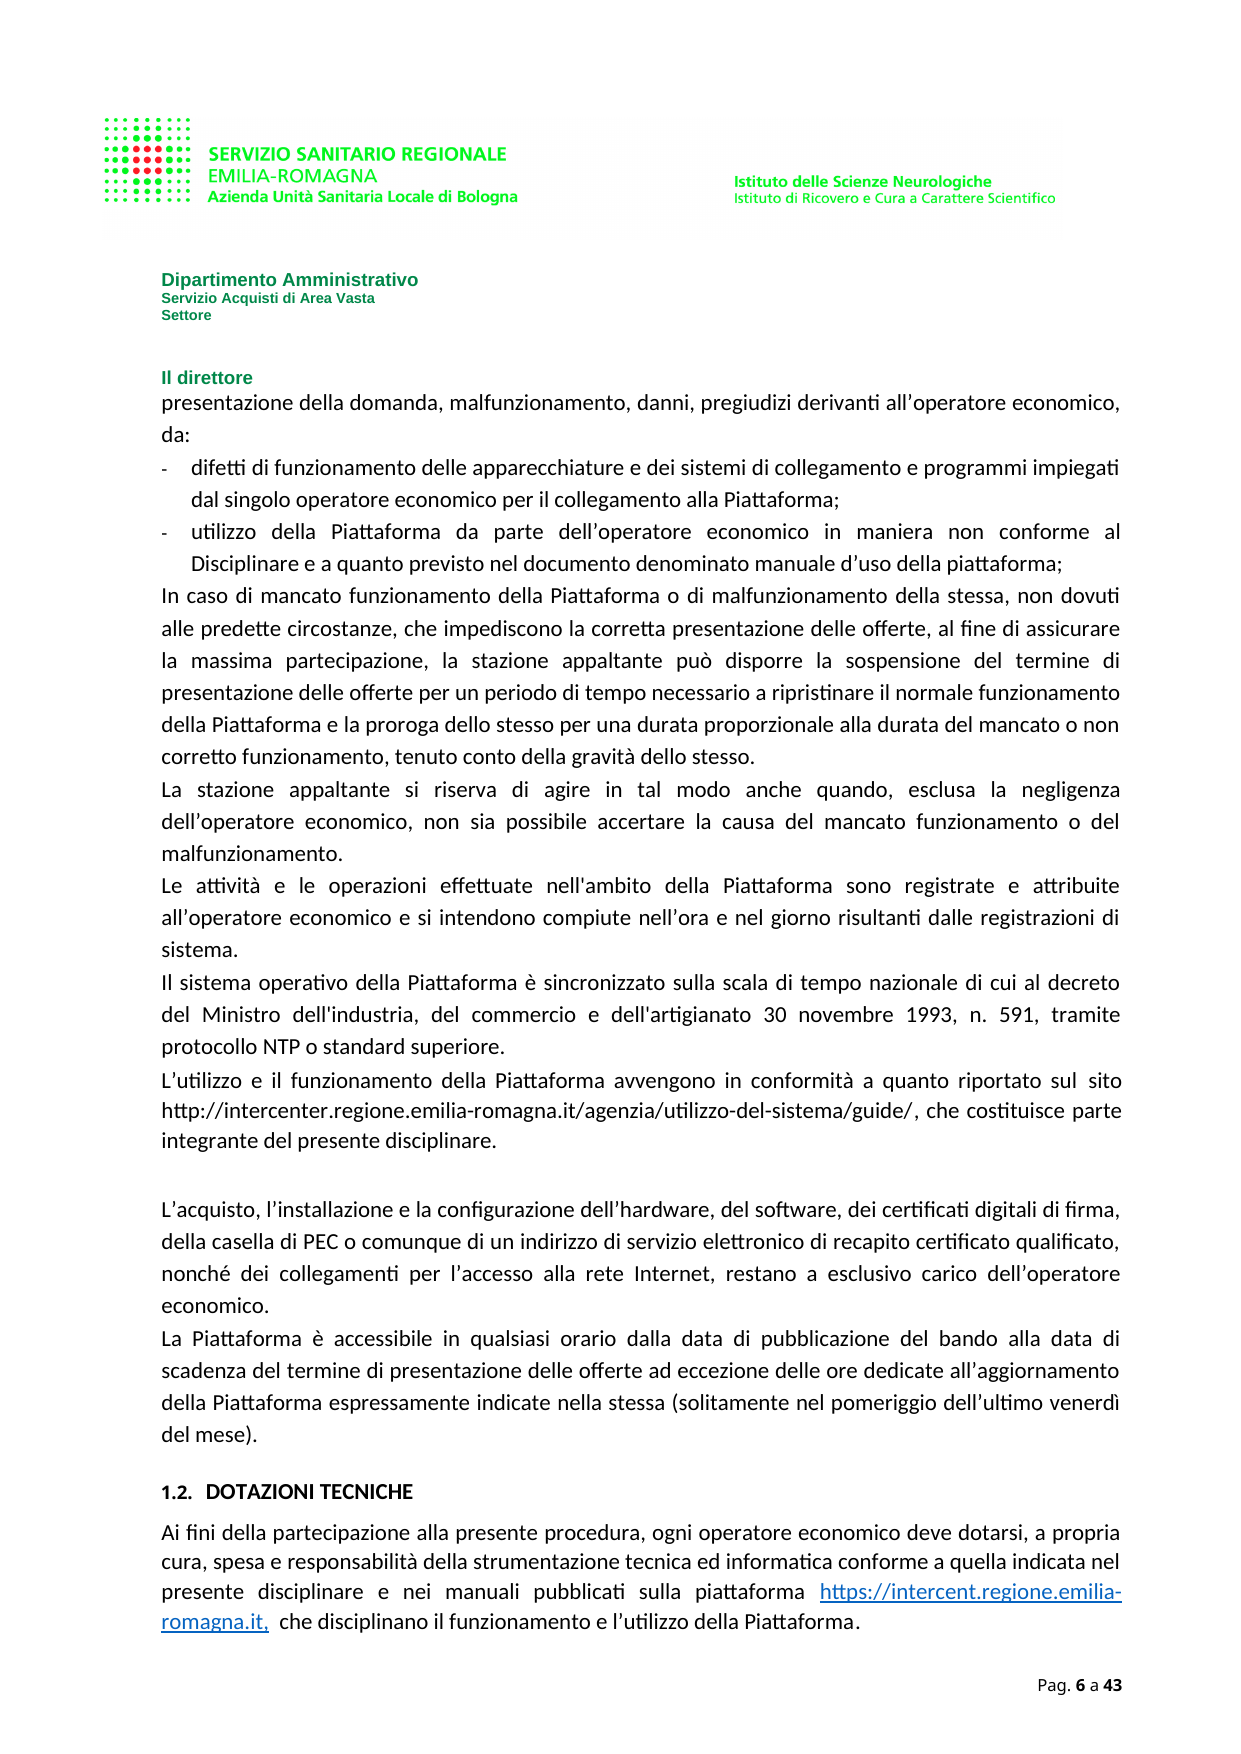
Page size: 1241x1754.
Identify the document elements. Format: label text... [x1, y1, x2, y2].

text In caso di mancato funzionamento della Piattaforma o di malfunzionamento della stessa, non dovuti alle predette circostanze, che impediscono la corretta presentazione delle offerte, al fine di assicurare la massima partecipazione, la stazione appaltante può disporre la sospensione del termine di presentazione delle offerte per un periodo di tempo necessario a ripristinare il normale funzionamento della Piattaforma e la proroga dello stesso per una durata proporzionale alla durata del mancato o non corretto funzionamento, tenuto conto della gravità dello stesso. [161, 582, 1122, 771]
text Il sistema operativo della Piattaforma è sincronizzato sulla scala di tempo nazionale di cui al decreto del Ministro dell'industria, del commercio e dell'artigianato 30 novembre 1993, n. 591, tramite protocollo NTP o standard superiore. [161, 968, 1122, 1060]
text Ai fini della partecipazione alla presente procedura, ogni operatore economico deve dotarsi, a propria cura, spesa e responsabilità della strumentazione tecnica ed informatica conforme a quella indicata nel presente disciplinare e nei manuali pubblicati sulla piattaforma https://intercent.regione.emilia-romagna.it, che disciplinano il funzionamento e l’utilizzo della Piattaforma. [161, 1576, 1122, 1635]
text L’utilizzo e il funzionamento della Piattaforma avvengono in conformità a quanto riportato sul sito http://intercenter.regione.emilia-romagna.it/agenzia/utilizzo-del-sistema/guide/, che costituisce parte integrante del presente disciplinare. [161, 1064, 1122, 1154]
text Le attività e le operazioni effettuate nell'ambito della Piattaforma sono registrate e attribuite all’operatore economico e si intendono compiute nell’ora e nel giorno risultanti dalle registrazioni di sistema. [161, 871, 1122, 964]
picture [102, 117, 1063, 240]
text L’acquisto, l’installazione e la configurazione dell’hardware, del software, dei certificati digitali di firma, della casella di PEC o comunque di un indirizzo di servizio elettronico di recapito certificato qualificato, nonché dei collegamenti per l’accesso alla rete Internet, restano a esclusivo carico dell’operatore economico. [161, 1195, 1122, 1319]
list difetti di funzionamento delle apparecchiature e dei sistemi di collegamento e programmi impiegati dal singolo operatore economico per il collegamento alla Piattaforma; [161, 453, 1122, 513]
list utilizzo della Piattaforma da parte dell’operatore economico in maniera non conforme al Disciplinare e a quanto previsto nel documento denominato manuale d’uso della piattaforma; [161, 517, 1122, 577]
subtitle DOTAZIONI TECNICHE [161, 1477, 1122, 1506]
text La stazione appaltante si riserva di agire in tal modo anche quando, esclusa la negligenza dell’operatore economico, non sia possibile accertare la causa del mancato funzionamento o del malfunzionamento. [161, 775, 1122, 867]
text La Piattaforma è accessibile in qualsiasi orario dalla data di pubblicazione del bando alla data di scadenza del termine di presentazione delle offerte ad eccezione delle ore dedicate all’aggiornamento della Piattaforma espressamente indicate nella stessa (solitamente nel pomeriggio dell’ultimo venerdì del mese). [161, 1324, 1122, 1448]
